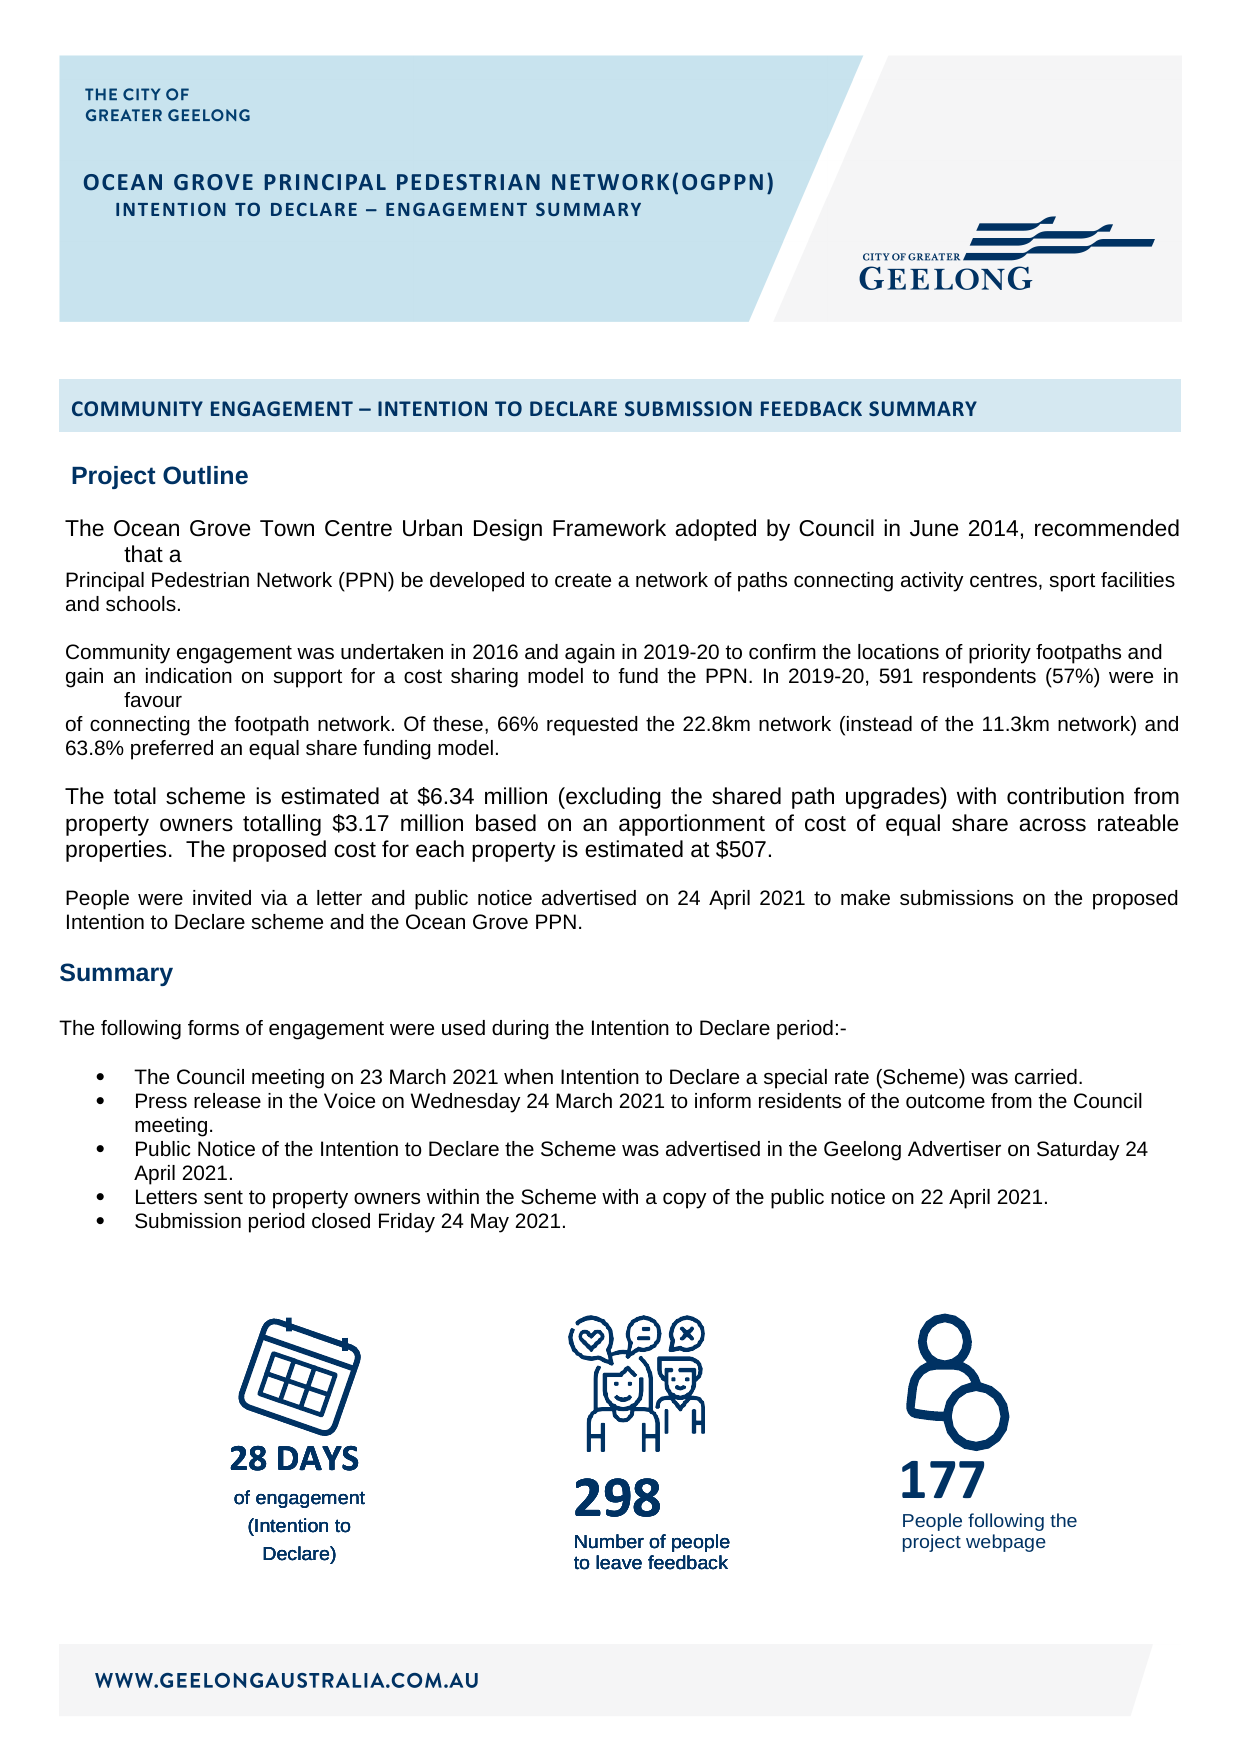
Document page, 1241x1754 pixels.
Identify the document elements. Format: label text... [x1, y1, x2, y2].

text Summary [59, 958, 1181, 987]
picture [568, 1315, 705, 1452]
table_header community engagement – intention to declare submission feedback summary [59, 379, 1181, 432]
text The following forms of engagement were used during the Intention to Declare period:- [59, 1012, 1181, 1040]
list Submission period closed Friday 24 May 2021. [97, 1209, 1181, 1233]
picture [0, 1644, 1240, 1754]
list The Council meeting on 23 March 2021 when Intention to Declare a special rate (Scheme) was carried. [97, 1065, 1181, 1089]
list Press release in the Voice on Wednesday 24 March 2021 to inform residents of the outcome from the Council meeting. [97, 1089, 1181, 1137]
picture [0, 0, 1241, 322]
text Project Outline [71, 461, 1181, 490]
list Letters sent to property owners within the Scheme with a copy of the public notice on 22 April 2021. [97, 1185, 1181, 1209]
list Public Notice of the Intention to Declare the Scheme was advertised in the Geelong Advertiser on Saturday 24 April 2021. [97, 1137, 1181, 1185]
title ocean grove principal pedestrian network(OGPPN) [83, 171, 1181, 195]
title Intention to declare – engagement summary [83, 195, 1181, 221]
